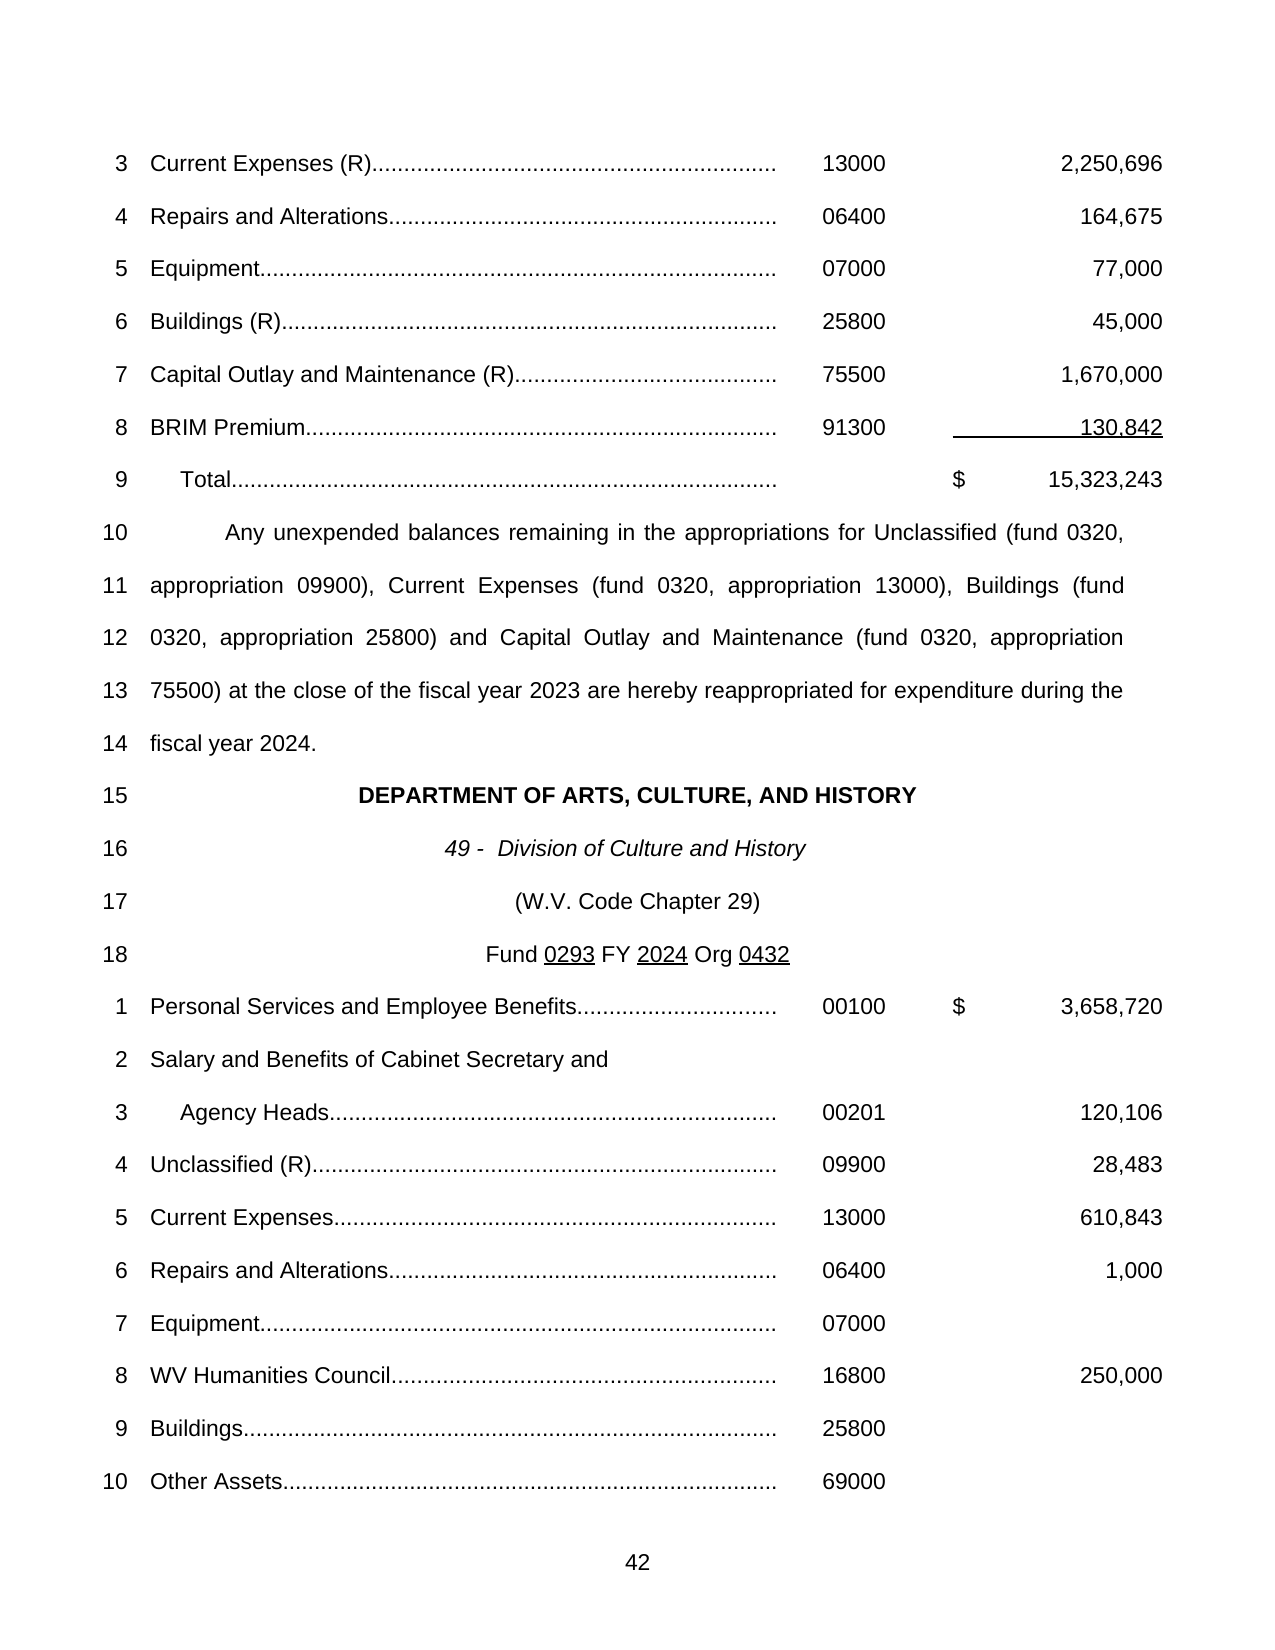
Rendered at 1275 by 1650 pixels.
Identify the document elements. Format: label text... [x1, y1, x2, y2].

text DEPARTMENT OF ARTS, CULTURE, AND HISTORY [150, 782, 1125, 809]
list Division of Culture and History [150, 835, 1125, 862]
text Capital Outlay and Maintenance (R) 75500 1,670,000 [150, 361, 1125, 387]
text BRIM Premium 91300 130,842 [150, 413, 1125, 440]
text Any unexpended balances remaining in the appropriations for Unclassified (fund 0320, appropriation 09900), Current Expenses (fund 0320, appropriation 13000), Buildings (fund 0320, appropriation 25800) and Capital Outlay and Maintenance (fund 0320, appropriation 75500) at the close of the fiscal year 2023 are hereby reappropriated for expenditure during the fiscal year 2024. [150, 519, 1125, 756]
text Fund 0293 FY 2024 Org 0432 [150, 941, 1125, 967]
text Personal Services and Employee Benefits 00100 $ 3,658,720 [150, 993, 1125, 1020]
text Equipment 07000 77,000 [150, 255, 1125, 282]
text Current Expenses (R) 13000 2,250,696 [150, 150, 1125, 176]
text WV Humanities Council 16800 250,000 [150, 1362, 1125, 1389]
text Repairs and Alterations 06400 1,000 [150, 1257, 1125, 1283]
text Salary and Benefits of Cabinet Secretary and [150, 1046, 1125, 1072]
text Equipment 07000 1 [150, 1309, 1125, 1336]
text Current Expenses 13000 610,843 [150, 1204, 1125, 1231]
text Repairs and Alterations 06400 164,675 [150, 203, 1125, 229]
text Buildings (R) 25800 45,000 [150, 308, 1125, 334]
text (W.V. Code Chapter 29) [150, 888, 1125, 914]
text Total $ 15,323,243 [150, 466, 1125, 493]
text Unclassified (R) 09900 28,483 [150, 1151, 1125, 1178]
text Agency Heads 00201 120,106 [150, 1099, 1125, 1125]
text Buildings 25800 1 [150, 1415, 1125, 1441]
text Other Assets 69000 1 [150, 1468, 1125, 1494]
